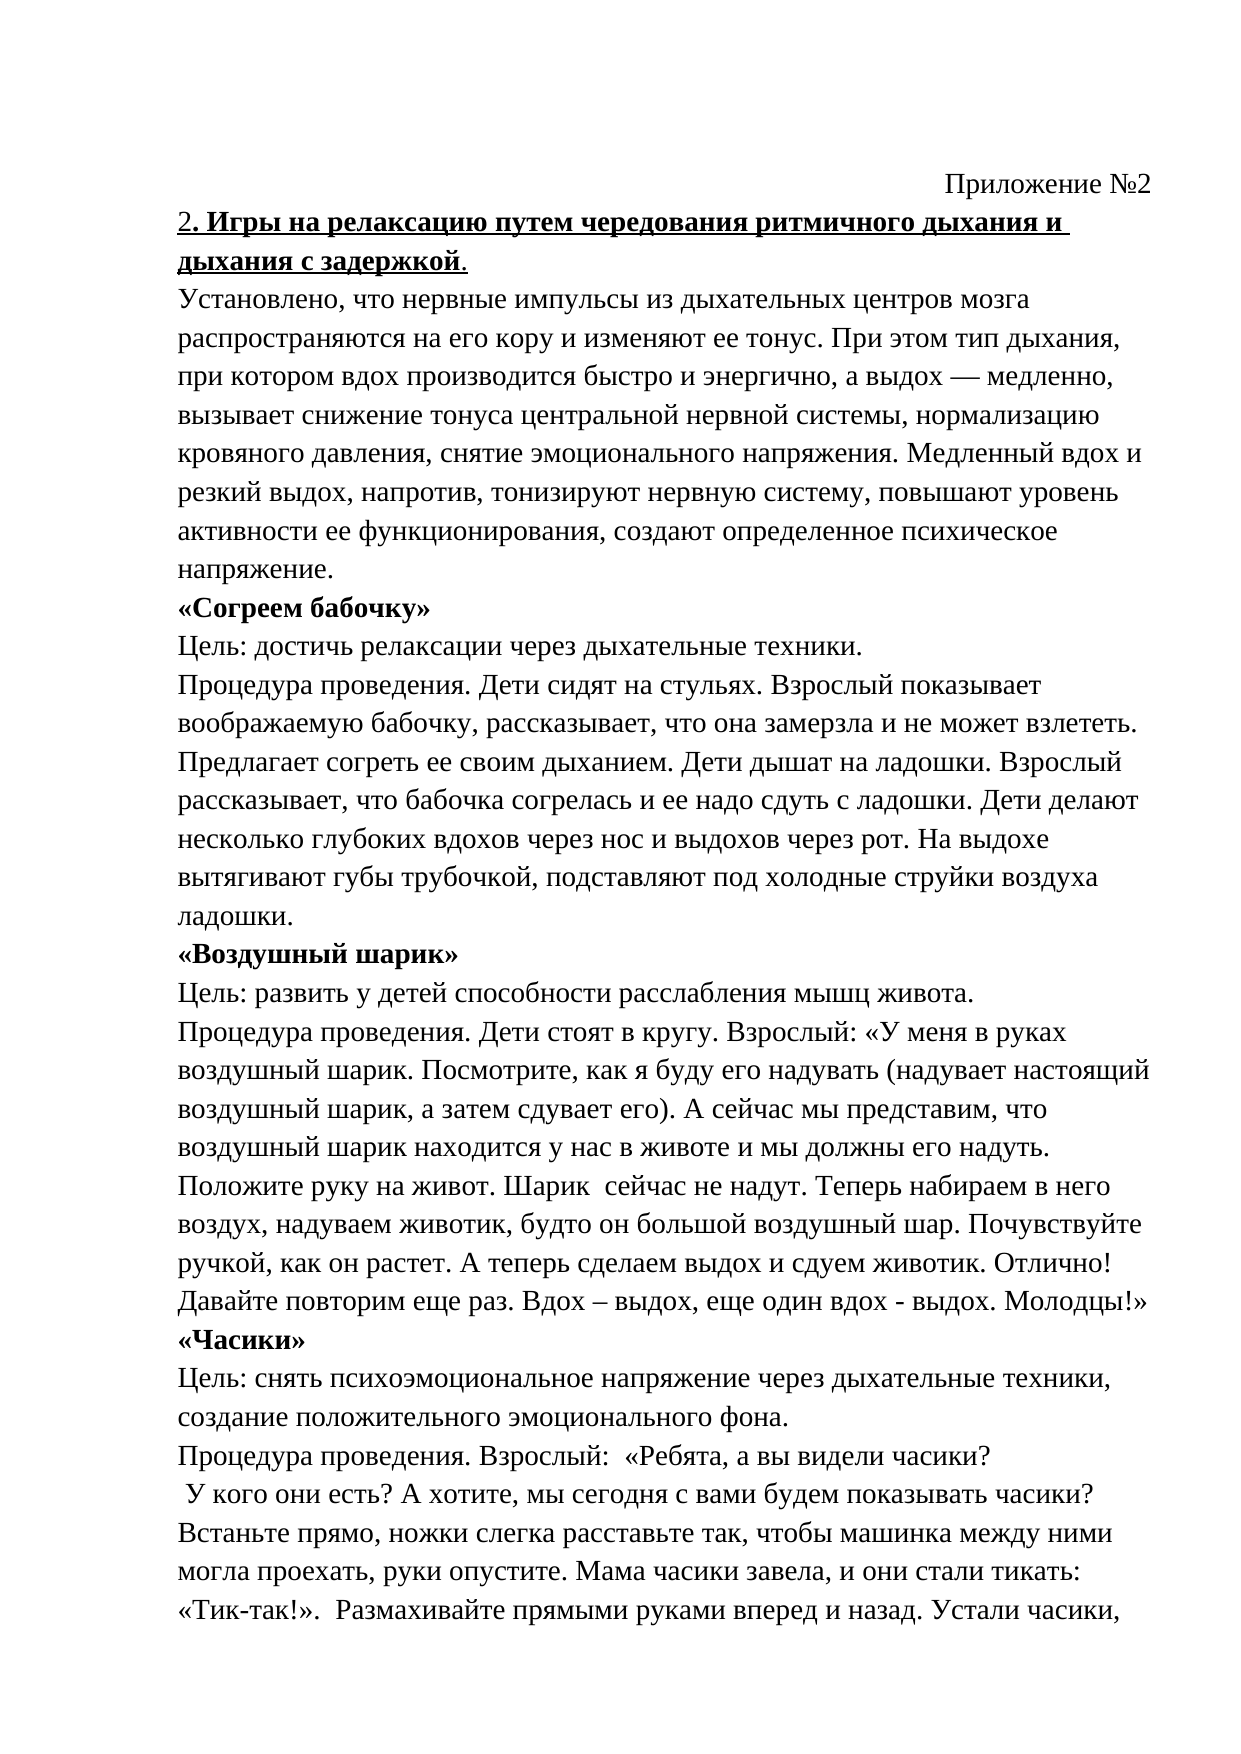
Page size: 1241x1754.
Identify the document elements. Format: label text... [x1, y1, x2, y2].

text Цель: развить у детей способности расслабления мышц живота. [177, 975, 1152, 1009]
text «Часики» [177, 1322, 1152, 1356]
text Цель: снять психоэмоциональное напряжение через дыхательные техники, создание положительного эмоционального фона. [177, 1361, 1152, 1433]
text 2. Игры на релаксацию путем чередования ритмичного дыхания и дыхания с задержкой. [177, 204, 1152, 276]
text Процедура проведения. Дети стоят в кругу. Взрослый: «У меня в руках воздушный шарик. Посмотрите, как я буду его надувать (надувает настоящий воздушный шарик, а затем сдувает его). А сейчас мы представим, что воздушный шарик находится у нас в животе и мы должны его надуть. Положите руку на живот. Шарик сейчас не надут. Теперь набираем в него воздух, надуваем животик, будто он большой воздушный шар. Почувствуйте ручкой, как он растет. А теперь сделаем выдох и сдуем животик. Отлично! Давайте повторим еще раз. Вдох – выдох, еще один вдох - выдох. Молодцы!» [177, 1014, 1152, 1317]
text Приложение №2 [177, 166, 1152, 199]
text «Воздушный шарик» [177, 937, 1152, 970]
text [177, 1476, 1152, 1625]
text Процедура проведения. Дети сидят на стульях. Взрослый показывает воображаемую бабочку, рассказывает, что она замерзла и не может взлететь. Предлагает согреть ее своим дыханием. Дети дышат на ладошки. Взрослый рассказывает, что бабочка согрелась и ее надо сдуть с ладошки. Дети делают несколько глубоких вдохов через нос и выдохов через рот. На выдохе вытягивают губы трубочкой, подставляют под холодные струйки воздуха ладошки. [177, 667, 1152, 932]
text Установлено, что нервные импульсы из дыхательных центров мозга распространяются на его кору и изменяют ее тонус. При этом тип дыхания, при котором вдох производится быстро и энергично, а выдох — медленно, вызывает снижение тонуса центральной нервной системы, нормализацию кровяного давления, снятие эмоционального напряжения. Медленный вдох и резкий выдох, напротив, тонизируют нервную систему, повышают уровень активности ее функционирования, создают определенное психическое напряжение. [177, 281, 1152, 585]
text Процедура проведения. Взрослый: «Ребята, а вы видели часики? [177, 1438, 1152, 1471]
text Цель: достичь релаксации через дыхательные техники. [177, 628, 1152, 662]
text «Согреем бабочку» [177, 590, 1152, 623]
